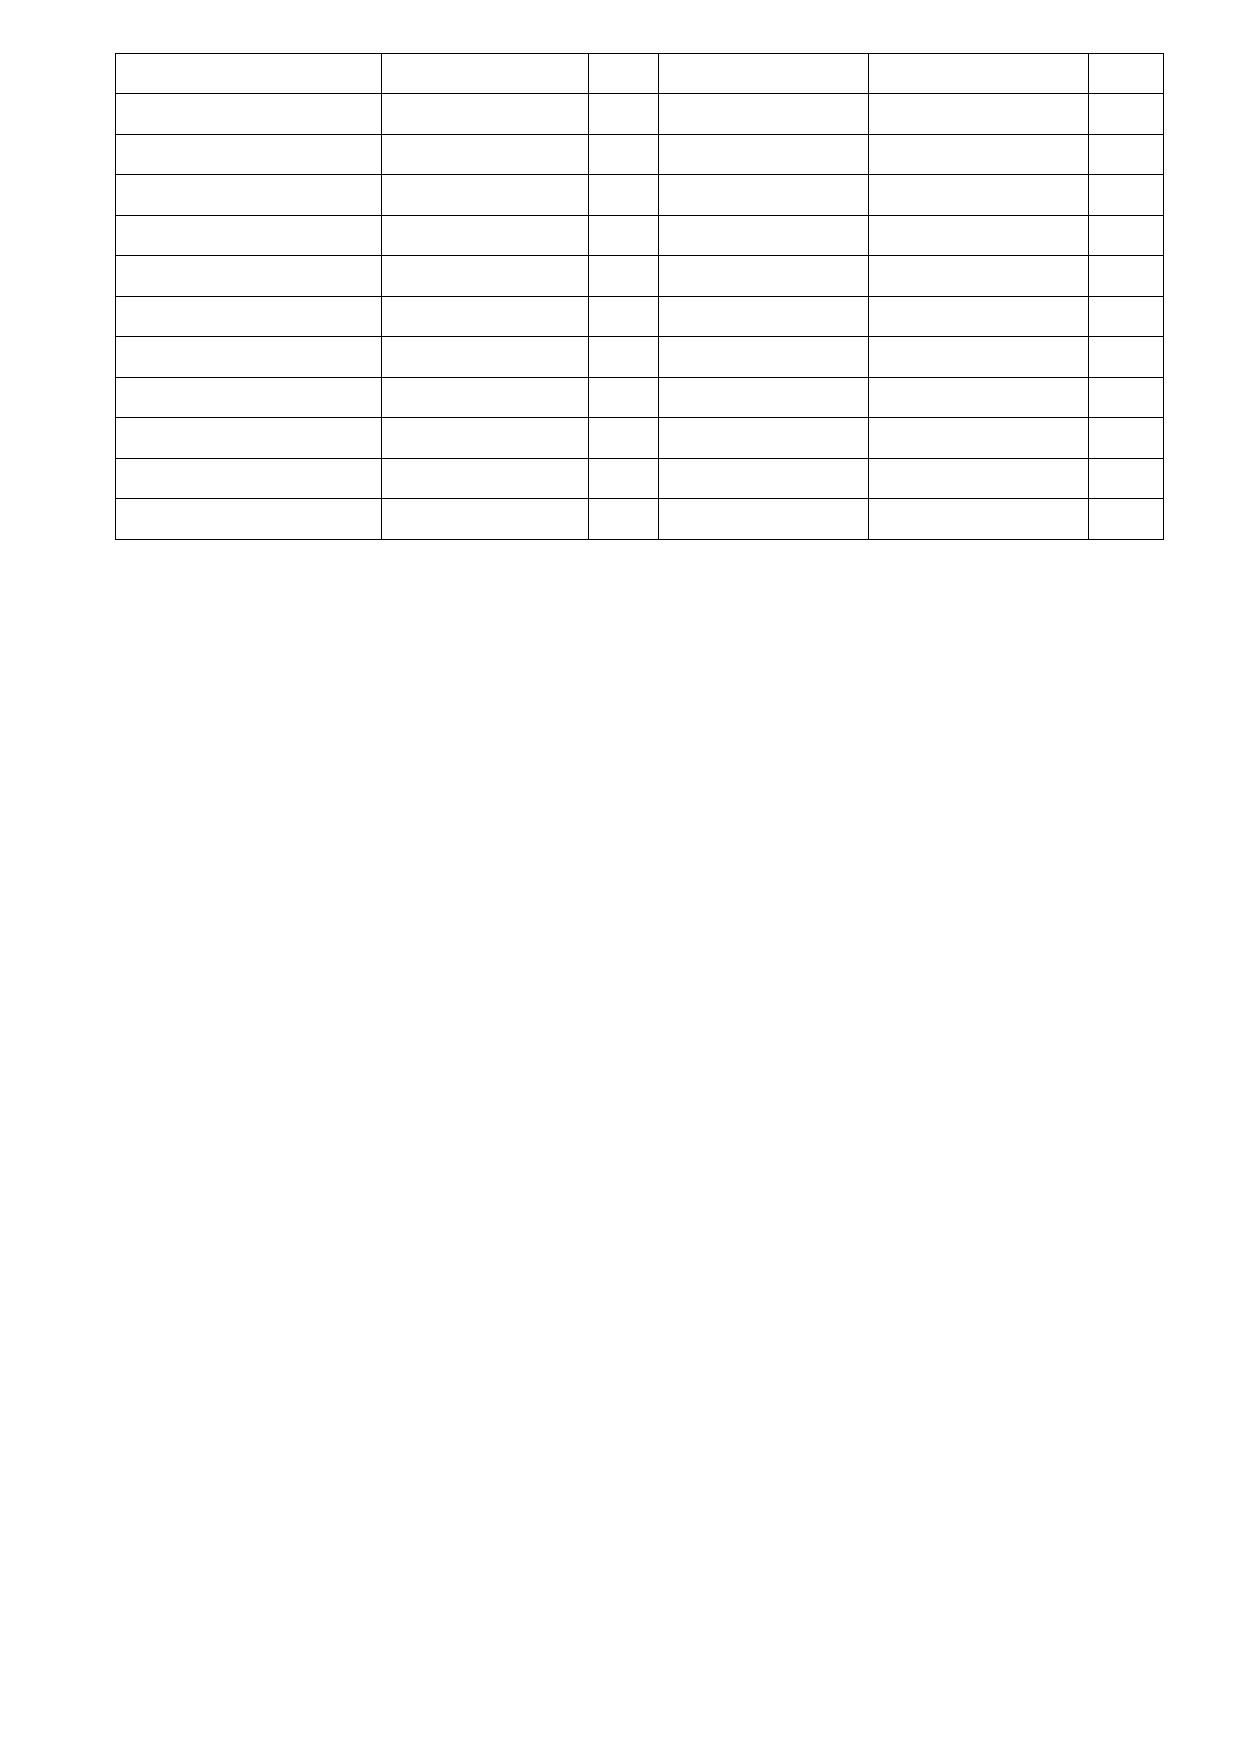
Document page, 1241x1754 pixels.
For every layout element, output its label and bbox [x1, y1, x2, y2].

table_cell [1089, 175, 1163, 214]
table_cell [869, 499, 1088, 539]
table_cell [589, 459, 658, 498]
table_cell [1089, 337, 1163, 377]
table_cell [869, 459, 1088, 498]
table_cell [116, 256, 381, 296]
table_cell [382, 378, 588, 417]
table_cell [869, 256, 1088, 296]
table_cell [589, 135, 658, 174]
table_cell [659, 94, 868, 133]
table_cell [659, 256, 868, 296]
table_cell [382, 94, 588, 133]
table_cell [1089, 459, 1163, 498]
table_cell [589, 418, 658, 458]
table_cell [382, 54, 588, 93]
table_cell [1089, 256, 1163, 296]
table_cell [589, 216, 658, 255]
table_cell [116, 378, 381, 417]
table_cell [116, 337, 381, 377]
table_cell [116, 499, 381, 539]
table_cell [116, 418, 381, 458]
table_cell [382, 297, 588, 336]
table_cell [382, 175, 588, 214]
table_cell [1089, 94, 1163, 133]
table_cell [869, 94, 1088, 133]
table_cell [869, 135, 1088, 174]
table_cell [1089, 297, 1163, 336]
table_cell [589, 175, 658, 214]
table_cell [589, 499, 658, 539]
table_cell [382, 135, 588, 174]
table_cell [116, 54, 381, 93]
table_cell [869, 216, 1088, 255]
table_cell [659, 135, 868, 174]
table_cell [116, 459, 381, 498]
table_cell [1089, 418, 1163, 458]
table_cell [1089, 216, 1163, 255]
table_cell [869, 54, 1088, 93]
table_cell [116, 297, 381, 336]
table_cell [589, 337, 658, 377]
table_cell [869, 418, 1088, 458]
table_cell [116, 94, 381, 133]
table_cell [1089, 54, 1163, 93]
table_cell [116, 135, 381, 174]
table_cell [659, 378, 868, 417]
table_cell [382, 256, 588, 296]
table_cell [589, 94, 658, 133]
table_cell [659, 175, 868, 214]
table_cell [382, 216, 588, 255]
table_cell [382, 459, 588, 498]
table_cell [869, 175, 1088, 214]
table_cell [659, 418, 868, 458]
table_cell [1089, 378, 1163, 417]
table_cell [659, 499, 868, 539]
table_cell [1089, 135, 1163, 174]
table_cell [1089, 499, 1163, 539]
table_cell [589, 256, 658, 296]
table_cell [659, 54, 868, 93]
table_cell [659, 216, 868, 255]
table_cell [382, 499, 588, 539]
table_cell [869, 378, 1088, 417]
table_cell [869, 337, 1088, 377]
table_cell [116, 216, 381, 255]
table_cell [659, 337, 868, 377]
table_cell [589, 378, 658, 417]
table_cell [869, 297, 1088, 336]
table_cell [116, 175, 381, 214]
table_cell [589, 54, 658, 93]
table_cell [382, 337, 588, 377]
table_cell [659, 297, 868, 336]
table_cell [589, 297, 658, 336]
table_cell [382, 418, 588, 458]
table_cell [659, 459, 868, 498]
